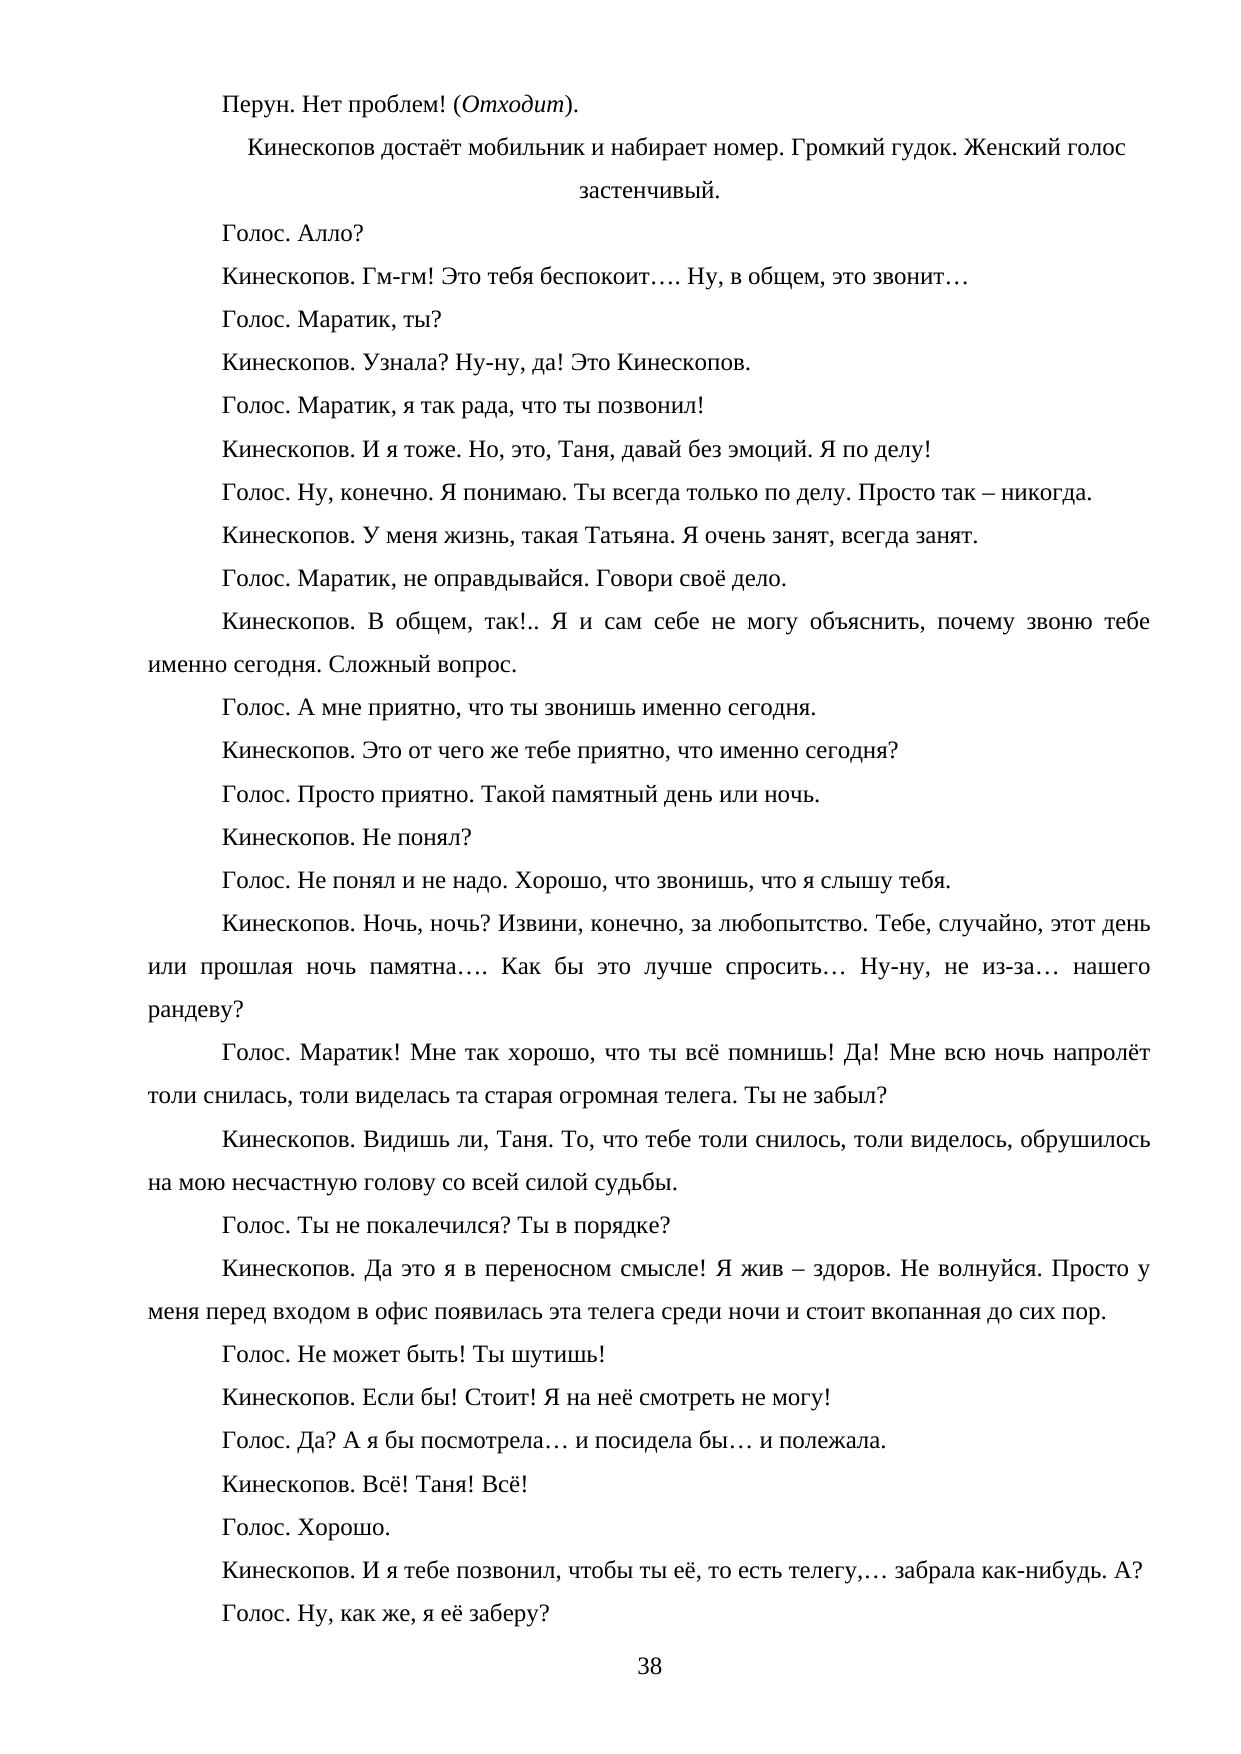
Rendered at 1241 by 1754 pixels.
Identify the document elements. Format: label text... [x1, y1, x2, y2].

text Голос. Маратик! Мне так хорошо, что ты всё помнишь! Да! Мне всю ночь напролёт толи снилась, толи виделась та старая огромная телега. Ты не забыл? [148, 1037, 1152, 1109]
text Голос. Хорошо. [148, 1512, 1152, 1541]
text Голос. А мне приятно, что ты звонишь именно сегодня. [148, 692, 1152, 721]
text Голос. Не может быть! Ты шутишь! [148, 1339, 1152, 1368]
text Голос. Ну, конечно. Я понимаю. Ты всегда только по делу. Просто так – никогда. [148, 477, 1152, 506]
text Кинескопов. Видишь ли, Таня. То, что тебе толи снилось, толи виделось, обрушилось на мою несчастную голову со всей силой судьбы. [148, 1124, 1152, 1196]
text Перун. Нет проблем! (Отходит). [148, 89, 1152, 117]
text Кинескопов. В общем, так!.. Я и сам себе не могу объяснить, почему звоню тебе именно сегодня. Сложный вопрос. [148, 606, 1152, 678]
text Кинескопов достаёт мобильник и набирает номер. Громкий гудок. Женский голос застенчивый. [148, 132, 1152, 204]
text Голос. Просто приятно. Такой памятный день или ночь. [148, 779, 1152, 807]
text Кинескопов. Не понял? [148, 822, 1152, 851]
text Голос. Ну, как же, я её заберу? [148, 1598, 1152, 1627]
text Кинескопов. Ночь, ночь? Извини, конечно, за любопытство. Тебе, случайно, этот день или прошлая ночь памятна…. Как бы это лучше спросить… Ну-ну, не из-за… нашего рандеву? [148, 908, 1152, 1023]
text Голос. Алло? [148, 218, 1152, 247]
text Голос. Маратик, я так рада, что ты позвонил! [148, 391, 1152, 419]
text Кинескопов. Это от чего же тебе приятно, что именно сегодня? [148, 736, 1152, 764]
text Кинескопов. Всё! Таня! Всё! [148, 1469, 1152, 1497]
text Кинескопов. Узнала? Ну-ну, да! Это Кинескопов. [148, 347, 1152, 376]
text Голос. Маратик, не оправдывайся. Говори своё дело. [148, 563, 1152, 592]
text Голос. Да? А я бы посмотрела… и посидела бы… и полежала. [148, 1426, 1152, 1454]
text Кинескопов. Гм-гм! Это тебя беспокоит…. Ну, в общем, это звонит… [148, 261, 1152, 290]
text Кинескопов. Да это я в переносном смысле! Я жив – здоров. Не волнуйся. Просто у меня перед входом в офис появилась эта телега среди ночи и стоит вкопанная до сих пор. [148, 1253, 1152, 1325]
text Кинескопов. У меня жизнь, такая Татьяна. Я очень занят, всегда занят. [148, 520, 1152, 549]
text Кинескопов. И я тебе позвонил, чтобы ты её, то есть телегу,… забрала как-нибудь. А? [148, 1555, 1152, 1584]
text Голос. Не понял и не надо. Хорошо, что звонишь, что я слышу тебя. [148, 865, 1152, 894]
text Кинескопов. И я тоже. Но, это, Таня, давай без эмоций. Я по делу! [148, 434, 1152, 462]
text Голос. Ты не покалечился? Ты в порядке? [148, 1210, 1152, 1239]
text Голос. Маратик, ты? [148, 304, 1152, 333]
text Кинескопов. Если бы! Стоит! Я на неё смотреть не могу! [148, 1382, 1152, 1411]
